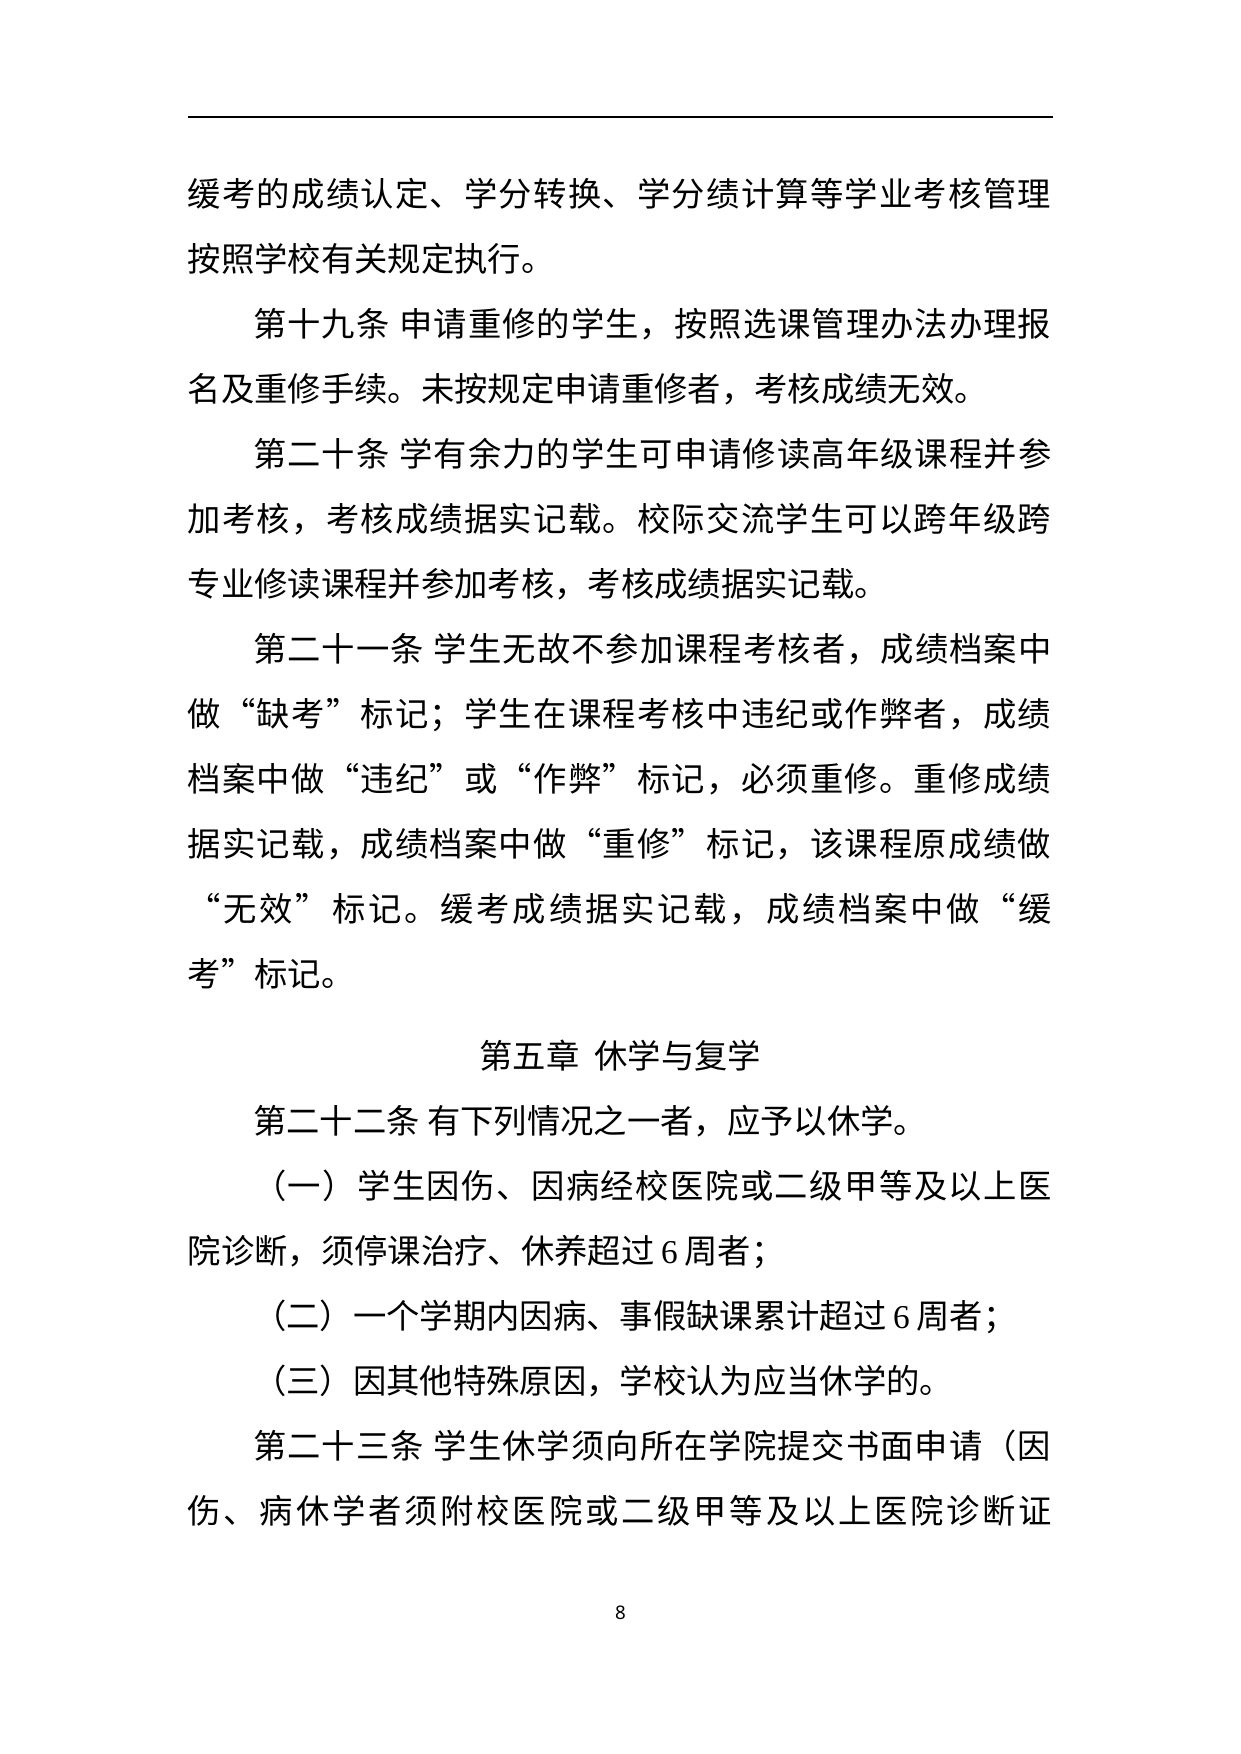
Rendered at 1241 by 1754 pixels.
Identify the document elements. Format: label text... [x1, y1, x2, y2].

text 第十九条 申请重修的学生，按照选课管理办法办理报名及重修手续。未按规定申请重修者，考核成绩无效。 [187, 290, 1053, 420]
text （一）学生因伤、因病经校医院或二级甲等及以上医院诊断，须停课治疗、休养超过6周者； [187, 1151, 1053, 1281]
text 第二十二条 有下列情况之一者，应予以休学。 [187, 1086, 1053, 1151]
text （三）因其他特殊原因，学校认为应当休学的。 [187, 1346, 1053, 1411]
text （二）一个学期内因病、事假缺课累计超过6周者； [187, 1281, 1053, 1346]
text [187, 160, 1053, 290]
text 第二十条 学有余力的学生可申请修读高年级课程并参加考核，考核成绩据实记载。校际交流学生可以跨年级跨专业修读课程并参加考核，考核成绩据实记载。 [187, 420, 1053, 615]
text 第二十一条 学生无故不参加课程考核者，成绩档案中做“缺考”标记；学生在课程考核中违纪或作弊者，成绩档案中做“违纪”或“作弊”标记，必须重修。重修成绩据实记载，成绩档案中做“重修”标记，该课程原成绩做“无效”标记。缓考成绩据实记载，成绩档案中做“缓考”标记。 [187, 615, 1053, 1005]
text 第五章 休学与复学 [187, 1021, 1053, 1086]
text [187, 1411, 1053, 1541]
